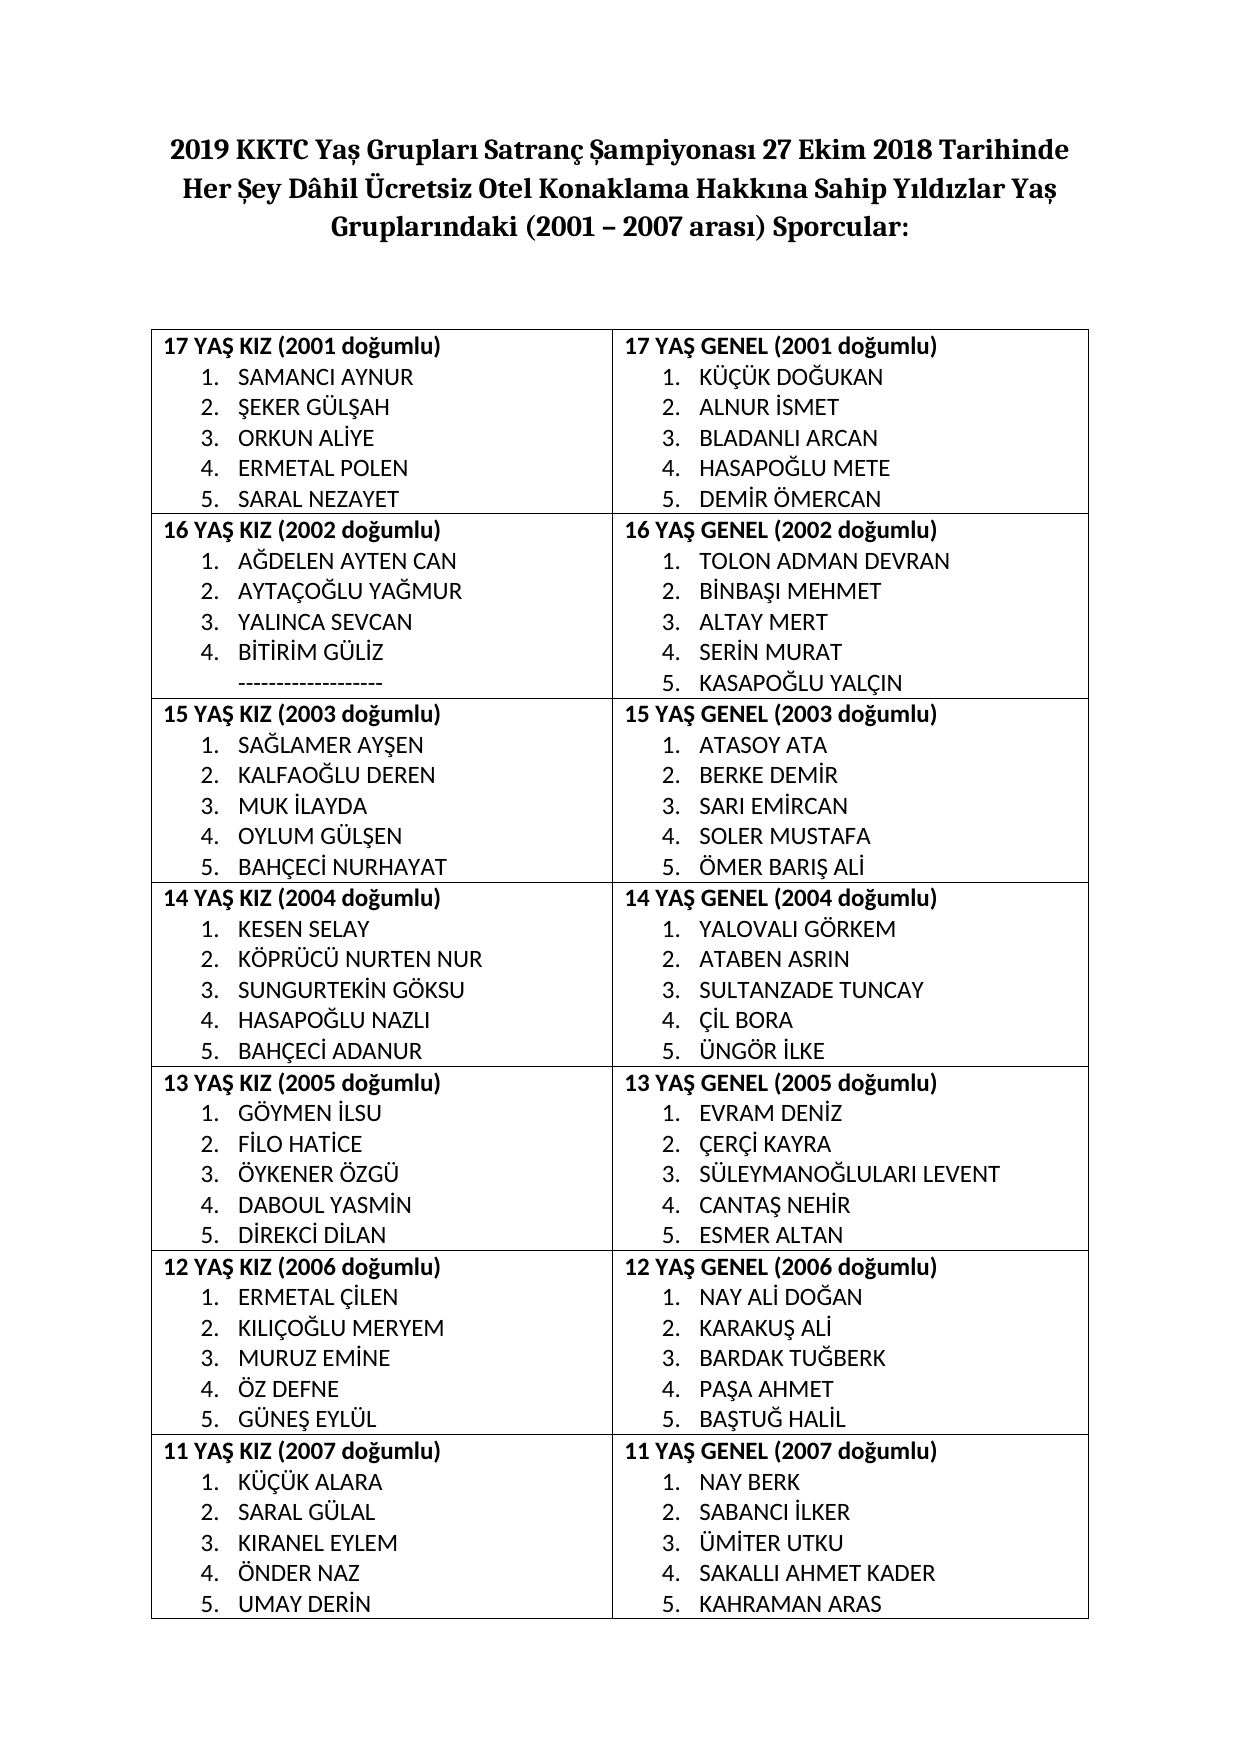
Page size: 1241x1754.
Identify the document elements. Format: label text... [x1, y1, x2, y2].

table_header 17 YAŞ KIZ (2001 doğumlu) SAMANCI AYNUR ŞEKER GÜLŞAH ORKUN ALİYE ERMETAL POLEN SARAL NEZAYET [152, 330, 612, 513]
table_cell 16 YAŞ KIZ (2002 doğumlu) AĞDELEN AYTEN CAN AYTAÇOĞLU YAĞMUR YALINCA SEVCAN BİTİRİM GÜLİZ ------------------- [152, 514, 612, 697]
table_cell 12 YAŞ KIZ (2006 doğumlu) ERMETAL ÇİLEN KILIÇOĞLU MERYEM MURUZ EMİNE ÖZ DEFNE GÜNEŞ EYLÜL [152, 1251, 612, 1434]
table_cell 14 YAŞ GENEL (2004 doğumlu) YALOVALI GÖRKEM ATABEN ASRIN SULTANZADE TUNCAY ÇİL BORA ÜNGÖR İLKE [613, 883, 1088, 1066]
table_cell 13 YAŞ KIZ (2005 doğumlu) GÖYMEN İLSU FİLO HATİCE ÖYKENER ÖZGÜ DABOUL YASMİN DİREKCİ DİLAN [152, 1067, 612, 1250]
table_cell 15 YAŞ GENEL (2003 doğumlu) ATASOY ATA BERKE DEMİR SARI EMİRCAN SOLER MUSTAFA ÖMER BARIŞ ALİ [613, 699, 1088, 882]
table_cell 16 YAŞ GENEL (2002 doğumlu) TOLON ADMAN DEVRAN BİNBAŞI MEHMET ALTAY MERT SERİN MURAT KASAPOĞLU YALÇIN [613, 514, 1088, 697]
table_cell 14 YAŞ KIZ (2004 doğumlu) KESEN SELAY KÖPRÜCÜ NURTEN NUR SUNGURTEKİN GÖKSU HASAPOĞLU NAZLI BAHÇECİ ADANUR [152, 883, 612, 1066]
table_cell 13 YAŞ GENEL (2005 doğumlu) EVRAM DENİZ ÇERÇİ KAYRA SÜLEYMANOĞLULARI LEVENT CANTAŞ NEHİR ESMER ALTAN [613, 1067, 1088, 1250]
table_cell 11 YAŞ KIZ (2007 doğumlu) KÜÇÜK ALARA SARAL GÜLAL KIRANEL EYLEM ÖNDER NAZ UMAY DERİN [152, 1435, 612, 1618]
text 2019 KKTC Yaş Grupları Satranç Şampiyonası 27 Ekim 2018 Tarihinde Her Şey Dâhil Ücretsiz Otel Konaklama Hakkına Sahip Yıldızlar Yaş Gruplarındaki (2001 – 2007 arası) Sporcular: [148, 133, 1093, 244]
table_cell 12 YAŞ GENEL (2006 doğumlu) NAY ALİ DOĞAN KARAKUŞ ALİ BARDAK TUĞBERK PAŞA AHMET BAŞTUĞ HALİL [613, 1251, 1088, 1434]
table_cell 11 YAŞ GENEL (2007 doğumlu) NAY BERK SABANCI İLKER ÜMİTER UTKU SAKALLI AHMET KADER KAHRAMAN ARAS [613, 1435, 1088, 1618]
table_cell 15 YAŞ KIZ (2003 doğumlu) SAĞLAMER AYŞEN KALFAOĞLU DEREN MUK İLAYDA OYLUM GÜLŞEN BAHÇECİ NURHAYAT [152, 699, 612, 882]
table_header 17 YAŞ GENEL (2001 doğumlu) KÜÇÜK DOĞUKAN ALNUR İSMET BLADANLI ARCAN HASAPOĞLU METE DEMİR ÖMERCAN [613, 330, 1088, 513]
